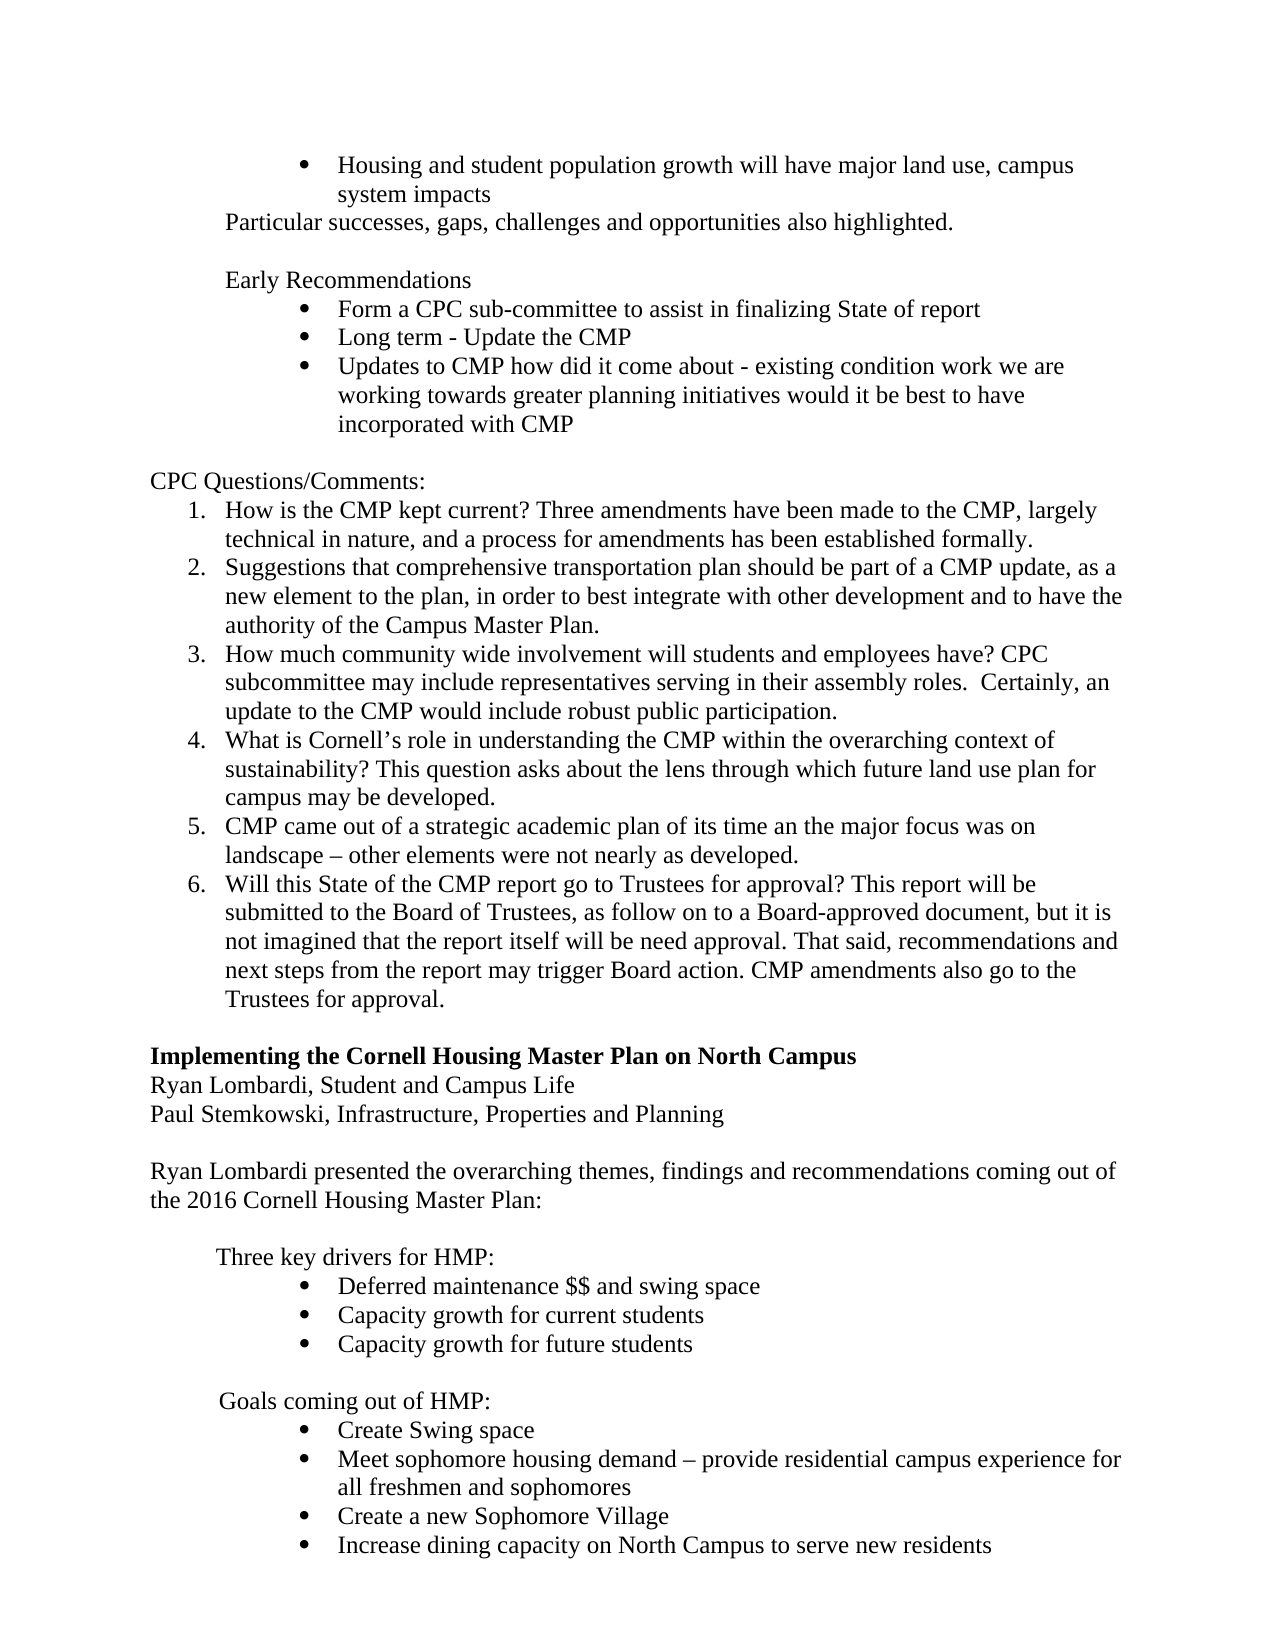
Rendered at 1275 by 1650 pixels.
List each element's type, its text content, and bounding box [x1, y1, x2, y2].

list Suggestions that comprehensive transportation plan should be part of a CMP update, as a new element to the plan, in order to best integrate with other development and to have the authority of the Campus Master Plan. [187, 552, 1125, 639]
list Will this State of the CMP report go to Trustees for approval? This report will be submitted to the Board of Trustees, as follow on to a Board-approved document, but it is not imagined that the report itself will be need approval. That said, recommendations and next steps from the report may trigger Board action. CMP amendments also go to the Trustees for approval. [187, 869, 1125, 1012]
text CPC Questions/Comments: [150, 466, 1125, 495]
list Increase dining capacity on North Campus to serve new residents [300, 1530, 1125, 1559]
list How is the CMP kept current? Three amendments have been made to the CMP, largely technical in nature, and a process for amendments has been established formally. [187, 495, 1125, 552]
list How much community wide involvement will students and employees have? CPC subcommittee may include representatives serving in their assembly roles. Certainly, an update to the CMP would include robust public participation. [187, 639, 1125, 725]
list Long term - Update the CMP [300, 322, 1125, 351]
list Capacity growth for current students [300, 1300, 1125, 1329]
list Updates to CMP how did it come about - existing condition work we are working towards greater planning initiatives would it be best to have incorporated with CMP [300, 351, 1125, 437]
text Early Recommendations [150, 265, 1125, 294]
list Meet sophomore housing demand – provide residential campus experience for all freshmen and sophomores [300, 1444, 1125, 1501]
text Ryan Lombardi, Student and Campus Life [150, 1070, 1125, 1099]
list Form a CPC sub-committee to assist in finalizing State of report [300, 294, 1125, 322]
text Particular successes, gaps, challenges and opportunities also highlighted. [150, 207, 1125, 236]
list Create Swing space [300, 1415, 1125, 1444]
list What is Cornell’s role in understanding the CMP within the overarching context of sustainability? This question asks about the lens through which future land use plan for campus may be developed. [187, 725, 1125, 811]
list CMP came out of a strategic academic plan of its time an the major focus was on landscape – other elements were not nearly as developed. [187, 811, 1125, 869]
text Implementing the Cornell Housing Master Plan on North Campus [150, 1041, 1125, 1070]
text Ryan Lombardi presented the overarching themes, findings and recommendations coming out of the 2016 Cornell Housing Master Plan: [150, 1156, 1125, 1214]
list Housing and student population growth will have major land use, campus system impacts [300, 150, 1125, 207]
text Three key drivers for HMP: [150, 1242, 1125, 1271]
list Deferred maintenance $$ and swing space [300, 1271, 1125, 1300]
text Goals coming out of HMP: [150, 1386, 1125, 1415]
list Create a new Sophomore Village [300, 1501, 1125, 1530]
list Capacity growth for future students [300, 1329, 1125, 1357]
text Paul Stemkowski, Infrastructure, Properties and Planning [150, 1099, 1125, 1127]
